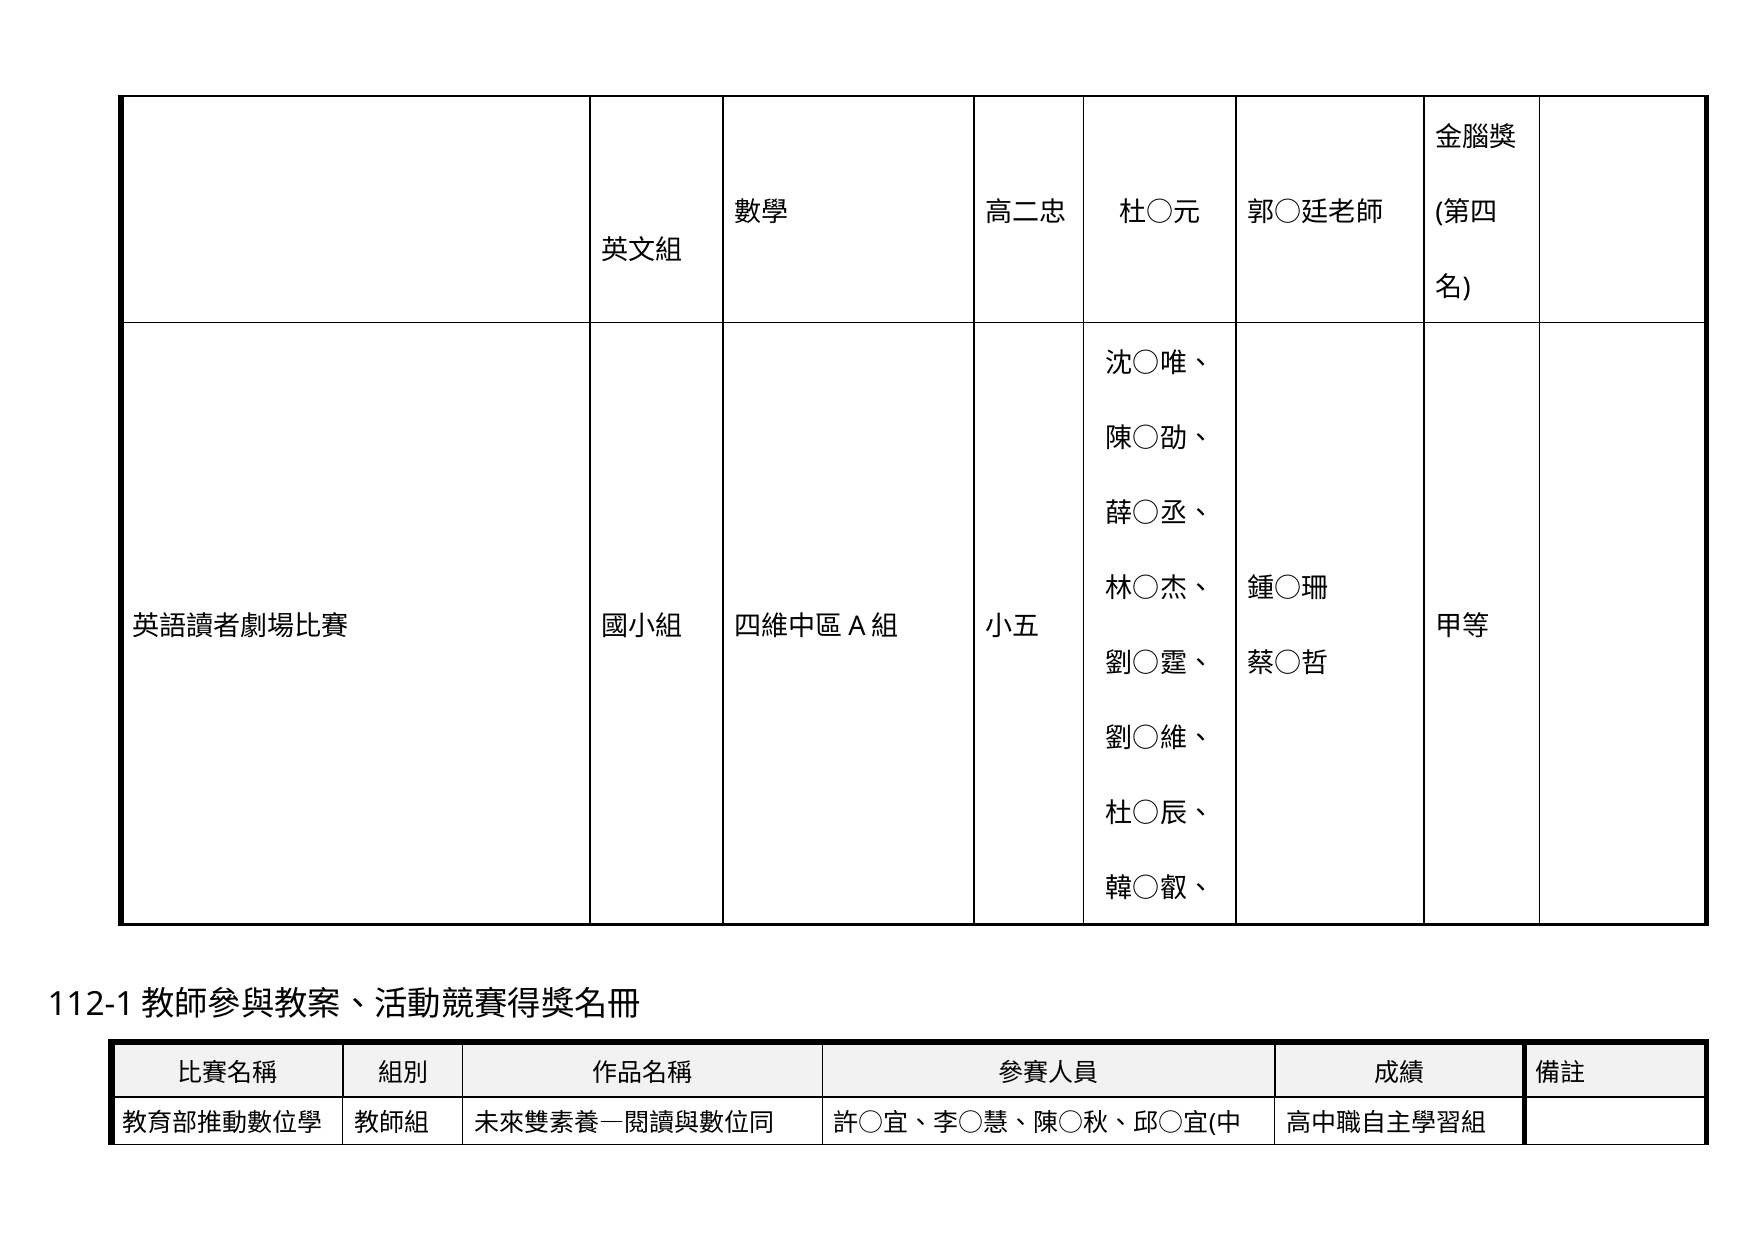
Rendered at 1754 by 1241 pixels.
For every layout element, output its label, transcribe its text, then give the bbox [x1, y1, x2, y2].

table_cell 鍾○珊 蔡○哲 [1237, 323, 1423, 923]
table_cell 英語讀者劇場比賽 [124, 323, 589, 923]
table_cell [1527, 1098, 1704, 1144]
table_cell 小五 [975, 323, 1083, 923]
table_cell 郭○廷老師 [1237, 97, 1423, 322]
table_cell 沈○唯、 陳○劭、 薛○丞、 林○杰、 劉○霆、 劉○維、 杜○辰、 韓○叡、 [1084, 323, 1235, 923]
table_header 備註 [1527, 1045, 1704, 1096]
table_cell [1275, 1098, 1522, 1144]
table_header 成績 [1276, 1045, 1522, 1096]
table_header 比賽名稱 [115, 1045, 342, 1096]
table_cell 四維中區A組 [724, 323, 973, 923]
table_cell 杜○元 [1084, 97, 1235, 322]
table_cell 教育部推動數位學習績優徵選計畫 [115, 1098, 342, 1144]
table_cell [1540, 97, 1704, 322]
table_cell 高二忠 [975, 97, 1083, 322]
table_cell 數學 [724, 97, 973, 322]
table_header 作品名稱 [463, 1045, 822, 1096]
table_cell 教師組 [343, 1098, 462, 1144]
table_cell 甲等 [1425, 323, 1539, 923]
table_cell 國小組 [591, 323, 722, 923]
text 112-1教師參與教案、活動競賽得獎名冊 [47, 964, 1707, 1039]
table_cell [463, 1098, 822, 1144]
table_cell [823, 1098, 1274, 1144]
table_cell 金腦獎(第四名) [1425, 97, 1539, 322]
table_cell [1540, 323, 1704, 923]
table_header 參賽人員 [823, 1045, 1274, 1096]
table_header 組別 [344, 1045, 462, 1096]
